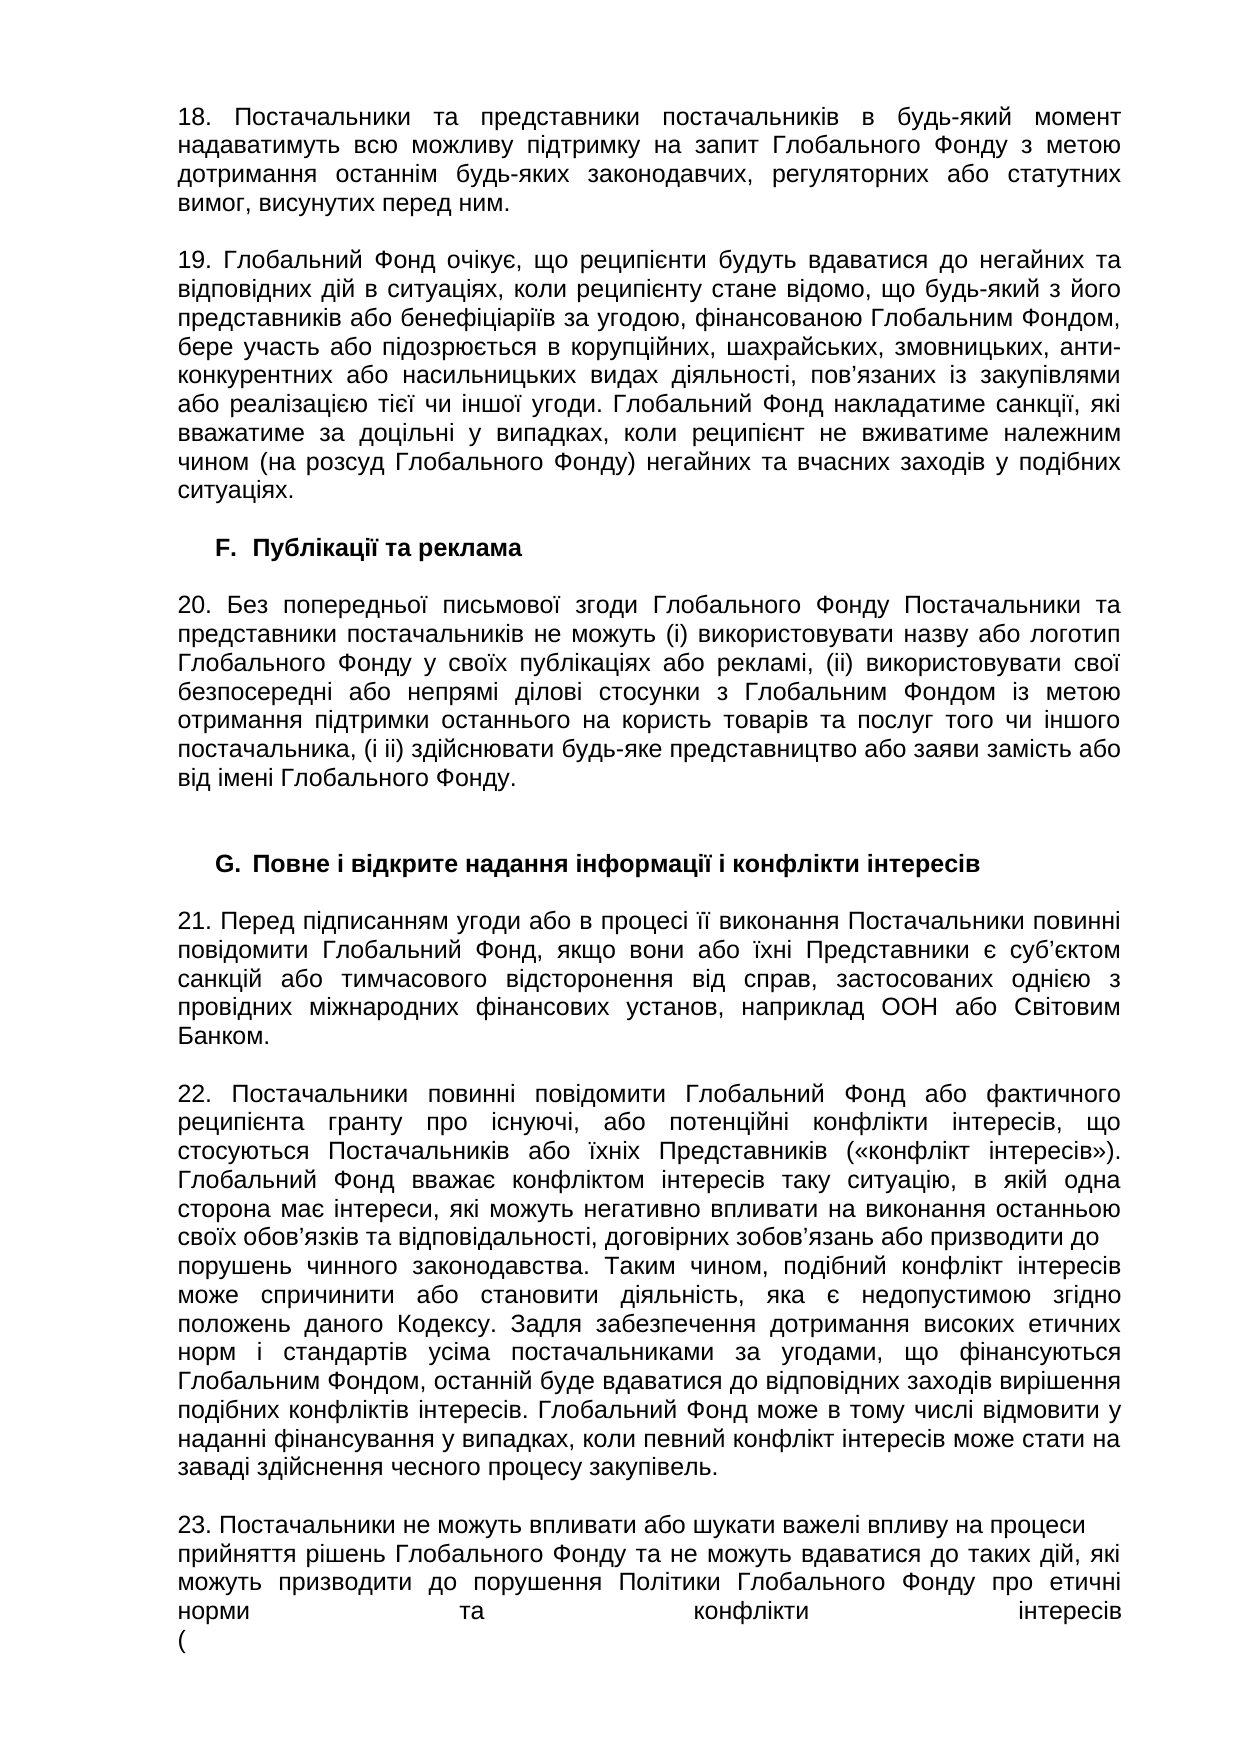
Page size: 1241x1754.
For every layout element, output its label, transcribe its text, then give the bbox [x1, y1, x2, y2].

text 19. Глобальний Фонд очікує, що реципієнти будуть вдаватися до негайних та відповідних дій в ситуаціях, коли реципієнту стане відомо, що будь-який з його представників або бенефіціаріїв за угодою, фінансованою Глобальним Фондом, бере участь або підозрюється в корупційних, шахрайських, змовницьких, анти-конкурентних або насильницьких видах діяльності, пов’язаних із закупівлями або реалізацією тієї чи іншої угоди. Глобальний Фонд накладатиме санкції, які вважатиме за доцільні у випадках, коли реципієнт не вживатиме належним чином (на розсуд Глобального Фонду) негайних та вчасних заходів у подібних ситуаціях. [177, 246, 1122, 504]
text порушень чинного законодавства. Таким чином, подібний конфлікт інтересів може спричинити або становити діяльність, яка є недопустимою згідно положень даного Кодексу. Задля забезпечення дотримання високих етичних норм і стандартів усіма постачальниками за угодами, що фінансуються Глобальним Фондом, останній буде вдаватися до відповідних заходів вирішення подібних конфліктів інтересів. Глобальний Фонд може в тому числі відмовити у наданні фінансування у випадках, коли певний конфлікт інтересів може стати на заваді здійснення чесного процесу закупівель. [177, 1251, 1122, 1481]
text 22. Постачальники повинні повідомити Глобальний Фонд або фактичного реципієнта гранту про існуючі, або потенційні конфлікти інтересів, що стосуються Постачальників або їхніх Представників («конфлікт інтересів»). Глобальний Фонд вважає конфліктом інтересів таку ситуацію, в якій одна сторона має інтереси, які можуть негативно впливати на виконання останньою своїх обов’язків та відповідальності, договірних зобов’язань або призводити до [177, 1078, 1122, 1251]
list Повне і відкрите надання інформації і конфлікти інтересів [215, 848, 1122, 877]
list Публікації та реклама [215, 533, 1122, 562]
text 18. Постачальники та представники постачальників в будь-який момент надаватимуть всю можливу підтримку на запит Глобального Фонду з метою дотримання останнім будь-яких законодавчих, регуляторних або статутних вимог, висунутих перед ним. [177, 102, 1122, 217]
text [177, 1538, 1122, 1653]
text 23. Постачальники не можуть впливати або шукати важелі впливу на процеси [177, 1510, 1122, 1538]
text 21. Перед підписанням угоди або в процесі її виконання Постачальники повинні повідомити Глобальний Фонд, якщо вони або їхні Представники є суб’єктом санкцій або тимчасового відсторонення від справ, застосованих однією з провідних міжнародних фінансових установ, наприклад ООН або Світовим Банком. [177, 906, 1122, 1050]
text 20. Без попередньої письмової згоди Глобального Фонду Постачальники та представники постачальників не можуть (i) використовувати назву або логотип Глобального Фонду у своїх публікаціях або рекламі, (ii) використовувати свої безпосередні або непрямі ділові стосунки з Глобальним Фондом із метою отримання підтримки останнього на користь товарів та послуг того чи іншого постачальника, (i ii) здійснювати будь-яке представництво або заяви замість або від імені Глобального Фонду. [177, 591, 1122, 792]
